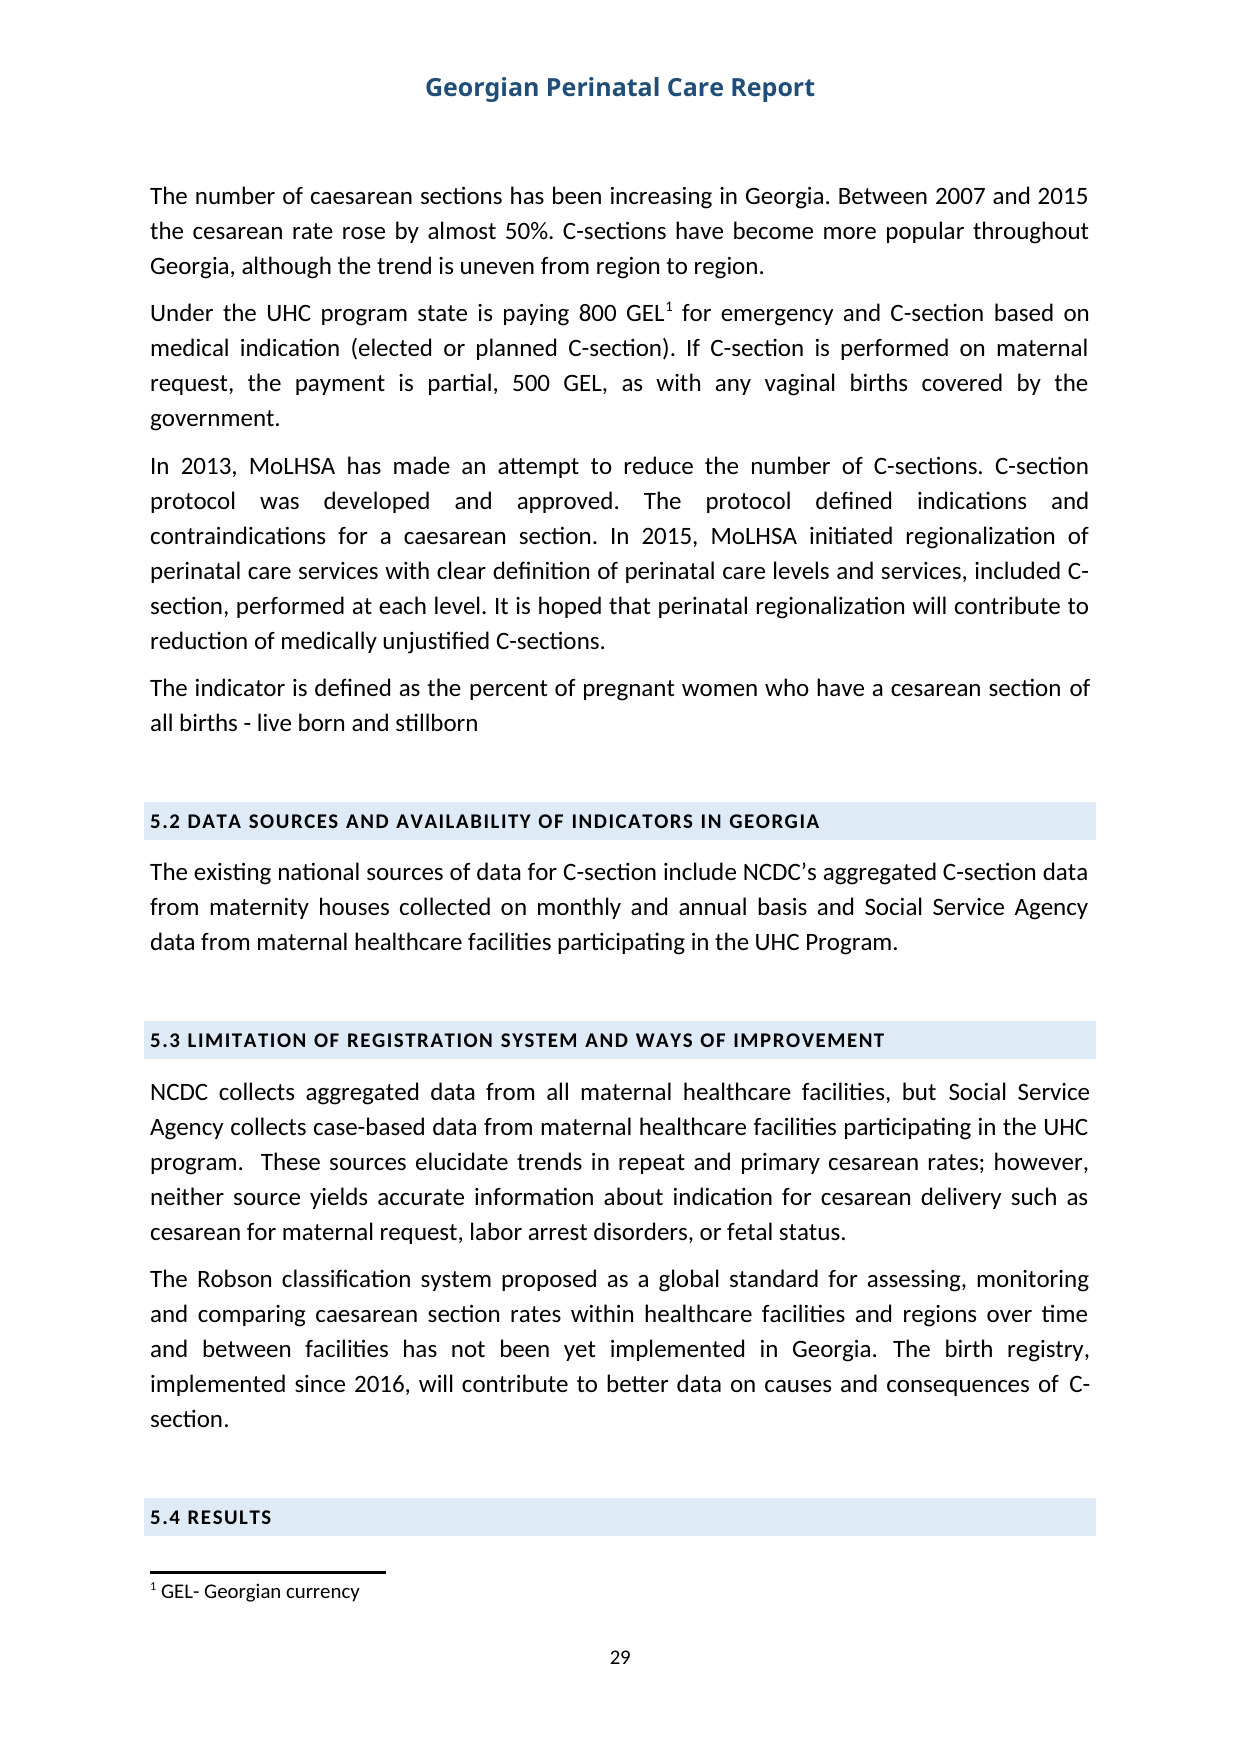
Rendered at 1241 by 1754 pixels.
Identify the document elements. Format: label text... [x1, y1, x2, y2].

text The indicator is defined as the percent of pregnant women who have a cesarean section of all births - live born and stillborn [150, 672, 1090, 738]
text NCDC collects aggregated data from all maternal healthcare facilities, but Social Service Agency collects case-based data from maternal healthcare facilities participating in the UHC program. These sources elucidate trends in repeat and primary cesarean rates; however, neither source yields accurate information about indication for cesarean delivery such as cesarean for maternal request, labor arrest disorders, or fetal status. [150, 1211, 1090, 1246]
text In 2013, MoLHSA has made an attempt to reduce the number of C-sections. C-section protocol was developed and approved. The protocol defined indications and contraindications for a caesarean section. In 2015, MoLHSA initiated regionalization of perinatal care services with clear definition of perinatal care levels and services, included C-section, performed at each level. It is hoped that perinatal regionalization will contribute to reduction of medically unjustified C-sections. [150, 450, 1090, 655]
text The existing national sources of data for C-section include NCDC’s aggregated C-section data from maternity houses collected on monthly and annual basis and Social Service Agency data from maternal healthcare facilities participating in the UHC Program. [150, 856, 1090, 957]
subtitle 5.2 Data sources and availability of indicators in Georgia [150, 809, 1090, 834]
text Under the UHC program state is paying 800 GEL for emergency and C-section based on medical indication (elected or planned C-section). If C-section is performed on maternal request, the payment is partial, 500 GEL, as with any vaginal births covered by the government. [150, 297, 1090, 433]
text The Robson classification system proposed as a global standard for assessing, monitoring and comparing caesarean section rates within healthcare facilities and regions over time and between facilities has not been yet implemented in Georgia. The birth registry, implemented since 2016, will contribute to better data on causes and consequences of C-section. [150, 1263, 1090, 1434]
text The number of caesarean sections has been increasing in Georgia. Between 2007 and 2015 the cesarean rate rose by almost 50%. C-sections have become more popular throughout Georgia, although the trend is uneven from region to region. [150, 180, 1090, 280]
subtitle 5.3 Limitation of registration system and ways of improvement [150, 1028, 1090, 1053]
subtitle 5.4 Results [150, 1504, 1090, 1530]
text NCDC collects aggregated data from all maternal healthcare facilities, but Social Service Agency collects case-based data from maternal healthcare facilities participating in the UHC program. These sources elucidate trends in repeat and primary cesarean rates; however, neither source yields accurate information about indication for cesarean delivery such as cesarean for maternal request, labor arrest disorders, or fetal status. [150, 1076, 1090, 1181]
